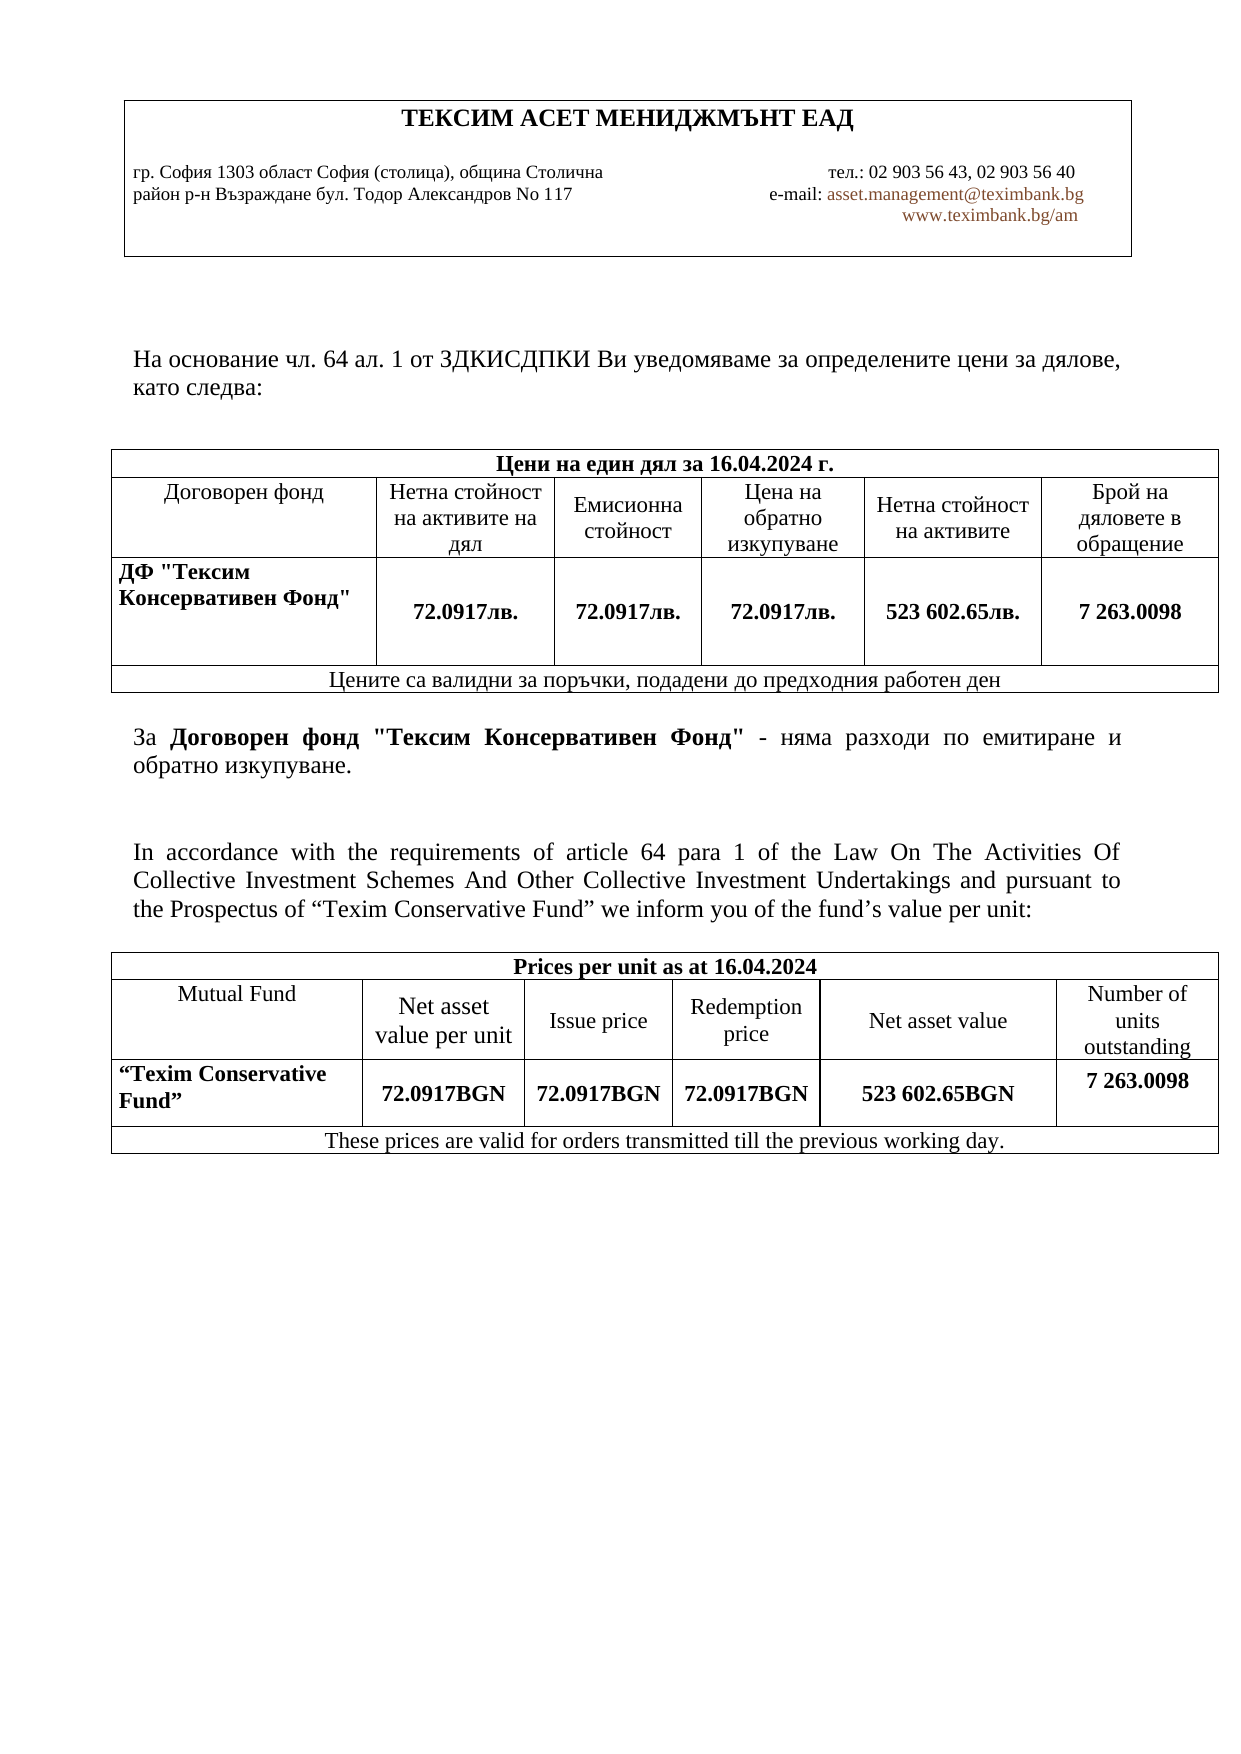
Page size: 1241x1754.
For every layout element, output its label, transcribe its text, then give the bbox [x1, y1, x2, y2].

text ТЕКСИМ АСЕТ МЕНИДЖМЪНТ ЕАД [125, 101, 1131, 132]
table_cell 523 602.65BGN [821, 1060, 1056, 1126]
table_cell 7 263.0098 [1057, 1060, 1218, 1126]
table_cell Нетна стойност на активите на дял [377, 478, 554, 557]
table_cell 523 602.65лв. [865, 558, 1041, 665]
table_cell 72.0917BGN [363, 1060, 524, 1126]
table_cell Mutual Fund [112, 980, 362, 1059]
table_cell 72.0917лв. [377, 558, 554, 665]
table_cell 7 263.0098 [1042, 558, 1218, 665]
table_cell Брой на дяловете в обращение [1042, 478, 1218, 557]
table_cell 72.0917BGN [525, 1060, 672, 1126]
table_cell Нетна стойност на активите [865, 478, 1041, 557]
table_cell ДФ "Тексим Консервативен Фонд" [112, 558, 376, 665]
table_cell 72.0917лв. [555, 558, 701, 665]
table_header Prices per unit as at 16.04.2024 [112, 953, 1218, 979]
table_cell Issue price [525, 980, 672, 1059]
text За Договорен фонд "Тексим Консервативен Фонд" - няма разходи по емитиране и обратно изкупуване. [133, 722, 1122, 779]
table_cell Redemption price [673, 980, 819, 1059]
text На основание чл. 64 ал. 1 от ЗДКИСДПКИ Ви уведомяваме за определените цени за дялове, като следва: [133, 344, 1122, 401]
table_cell Net asset value [821, 980, 1056, 1059]
table_header Цени на един дял за 16.04.2024 г. [112, 450, 1218, 477]
text гр. София 1303 област София (столица), община Столична тел.: 02 903 56 43, 02 903 56 40 район р-н Възраждане бул. Тодор Александров No 117 e-mail: asset.management@teximbank.bg [133, 161, 1122, 201]
table_cell 72.0917BGN [673, 1060, 819, 1126]
table_cell Емисионна стойност [555, 478, 701, 557]
table_cell 72.0917лв. [702, 558, 864, 665]
text www.teximbank.bg/am [125, 201, 1131, 256]
table_cell “Texim Conservative Fund” [112, 1060, 362, 1126]
table_cell Цените са валидни за поръчки, подадени до предходния работен ден [112, 666, 1218, 692]
table_cell These prices are valid for orders transmitted till the previous working day. [112, 1127, 1218, 1153]
table_cell Цена на обратно изкупуване [702, 478, 864, 557]
text In accordance with the requirements of article 64 para 1 of the Law On The Activities Of Collective Investment Schemes And Other Collective Investment Undertakings and pursuant to the Prospectus of “Texim Conservative Fund” we inform you of the fund’s value per unit: [133, 837, 1122, 923]
table_cell Договорен фонд [112, 478, 376, 557]
table_cell Net asset value per unit [363, 980, 524, 1059]
table_cell Number of units outstanding [1057, 980, 1218, 1059]
